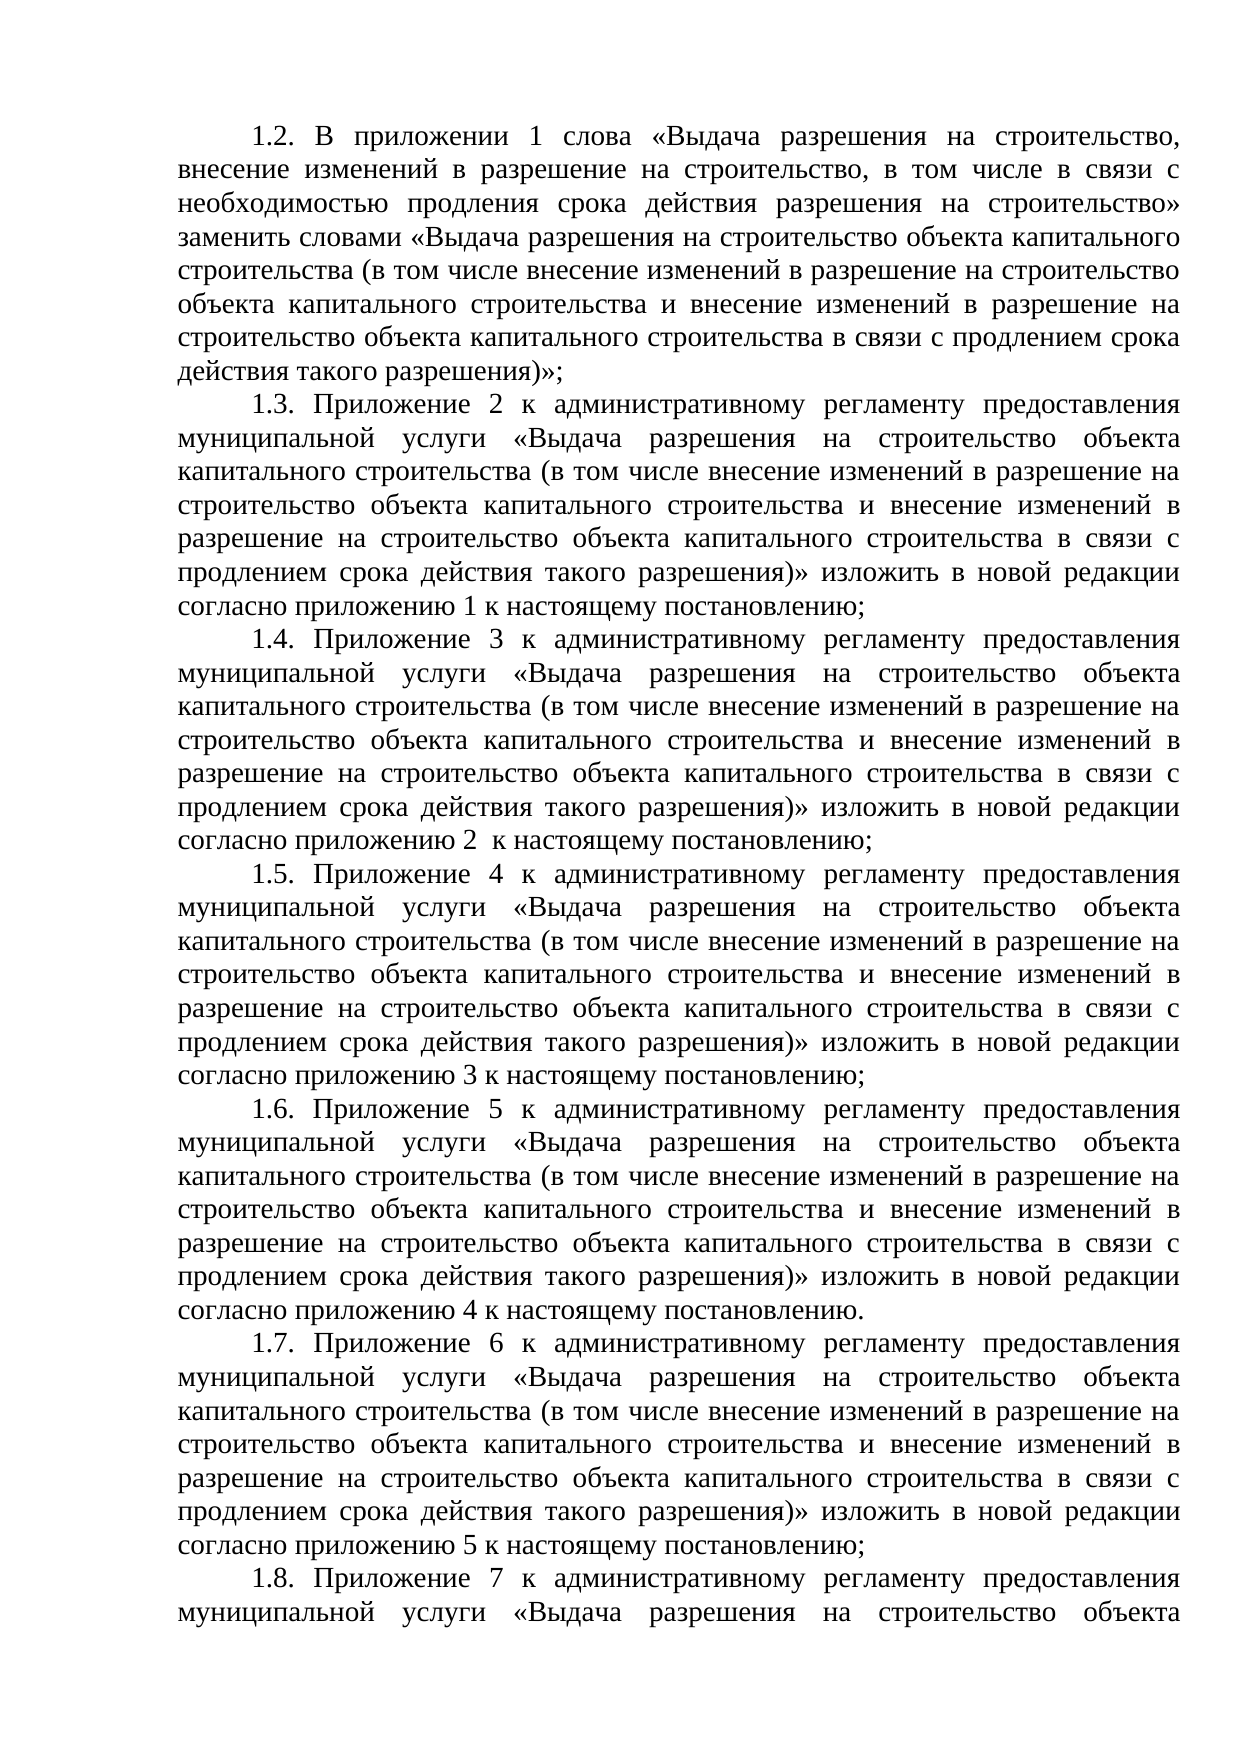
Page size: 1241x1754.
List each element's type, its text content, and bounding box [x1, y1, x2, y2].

text 1.5. Приложение 4 к административному регламенту предоставления муниципальной услуги «Выдача разрешения на строительство объекта капитального строительства (в том числе внесение изменений в разрешение на строительство объекта капитального строительства и внесение изменений в разрешение на строительство объекта капитального строительства в связи с продлением срока действия такого разрешения)» изложить в новой редакции согласно приложению 3 к настоящему постановлению; [177, 856, 1181, 1091]
text 1.2. В приложении 1 слова «Выдача разрешения на строительство, внесение изменений в разрешение на строительство, в том числе в связи с необходимостью продления срока действия разрешения на строительство» заменить словами «Выдача разрешения на строительство объекта капитального строительства (в том числе внесение изменений в разрешение на строительство объекта капитального строительства и внесение изменений в разрешение на строительство объекта капитального строительства в связи с продлением срока действия такого разрешения)»; [177, 118, 1181, 386]
text 1.4. Приложение 3 к административному регламенту предоставления муниципальной услуги «Выдача разрешения на строительство объекта капитального строительства (в том числе внесение изменений в разрешение на строительство объекта капитального строительства и внесение изменений в разрешение на строительство объекта капитального строительства в связи с продлением срока действия такого разрешения)» изложить в новой редакции согласно приложению 2 к настоящему постановлению; [177, 621, 1181, 856]
text 1.6. Приложение 5 к административному регламенту предоставления муниципальной услуги «Выдача разрешения на строительство объекта капитального строительства (в том числе внесение изменений в разрешение на строительство объекта капитального строительства и внесение изменений в разрешение на строительство объекта капитального строительства в связи с продлением срока действия такого разрешения)» изложить в новой редакции согласно приложению 4 к настоящему постановлению. [177, 1091, 1181, 1326]
text 1.3. Приложение 2 к административному регламенту предоставления муниципальной услуги «Выдача разрешения на строительство объекта капитального строительства (в том числе внесение изменений в разрешение на строительство объекта капитального строительства и внесение изменений в разрешение на строительство объекта капитального строительства в связи с продлением срока действия такого разрешения)» изложить в новой редакции согласно приложению 1 к настоящему постановлению; [177, 386, 1181, 621]
text 1.7. Приложение 6 к административному регламенту предоставления муниципальной услуги «Выдача разрешения на строительство объекта капитального строительства (в том числе внесение изменений в разрешение на строительство объекта капитального строительства и внесение изменений в разрешение на строительство объекта капитального строительства в связи с продлением срока действия такого разрешения)» изложить в новой редакции согласно приложению 5 к настоящему постановлению; [177, 1326, 1181, 1560]
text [177, 1560, 1181, 1627]
